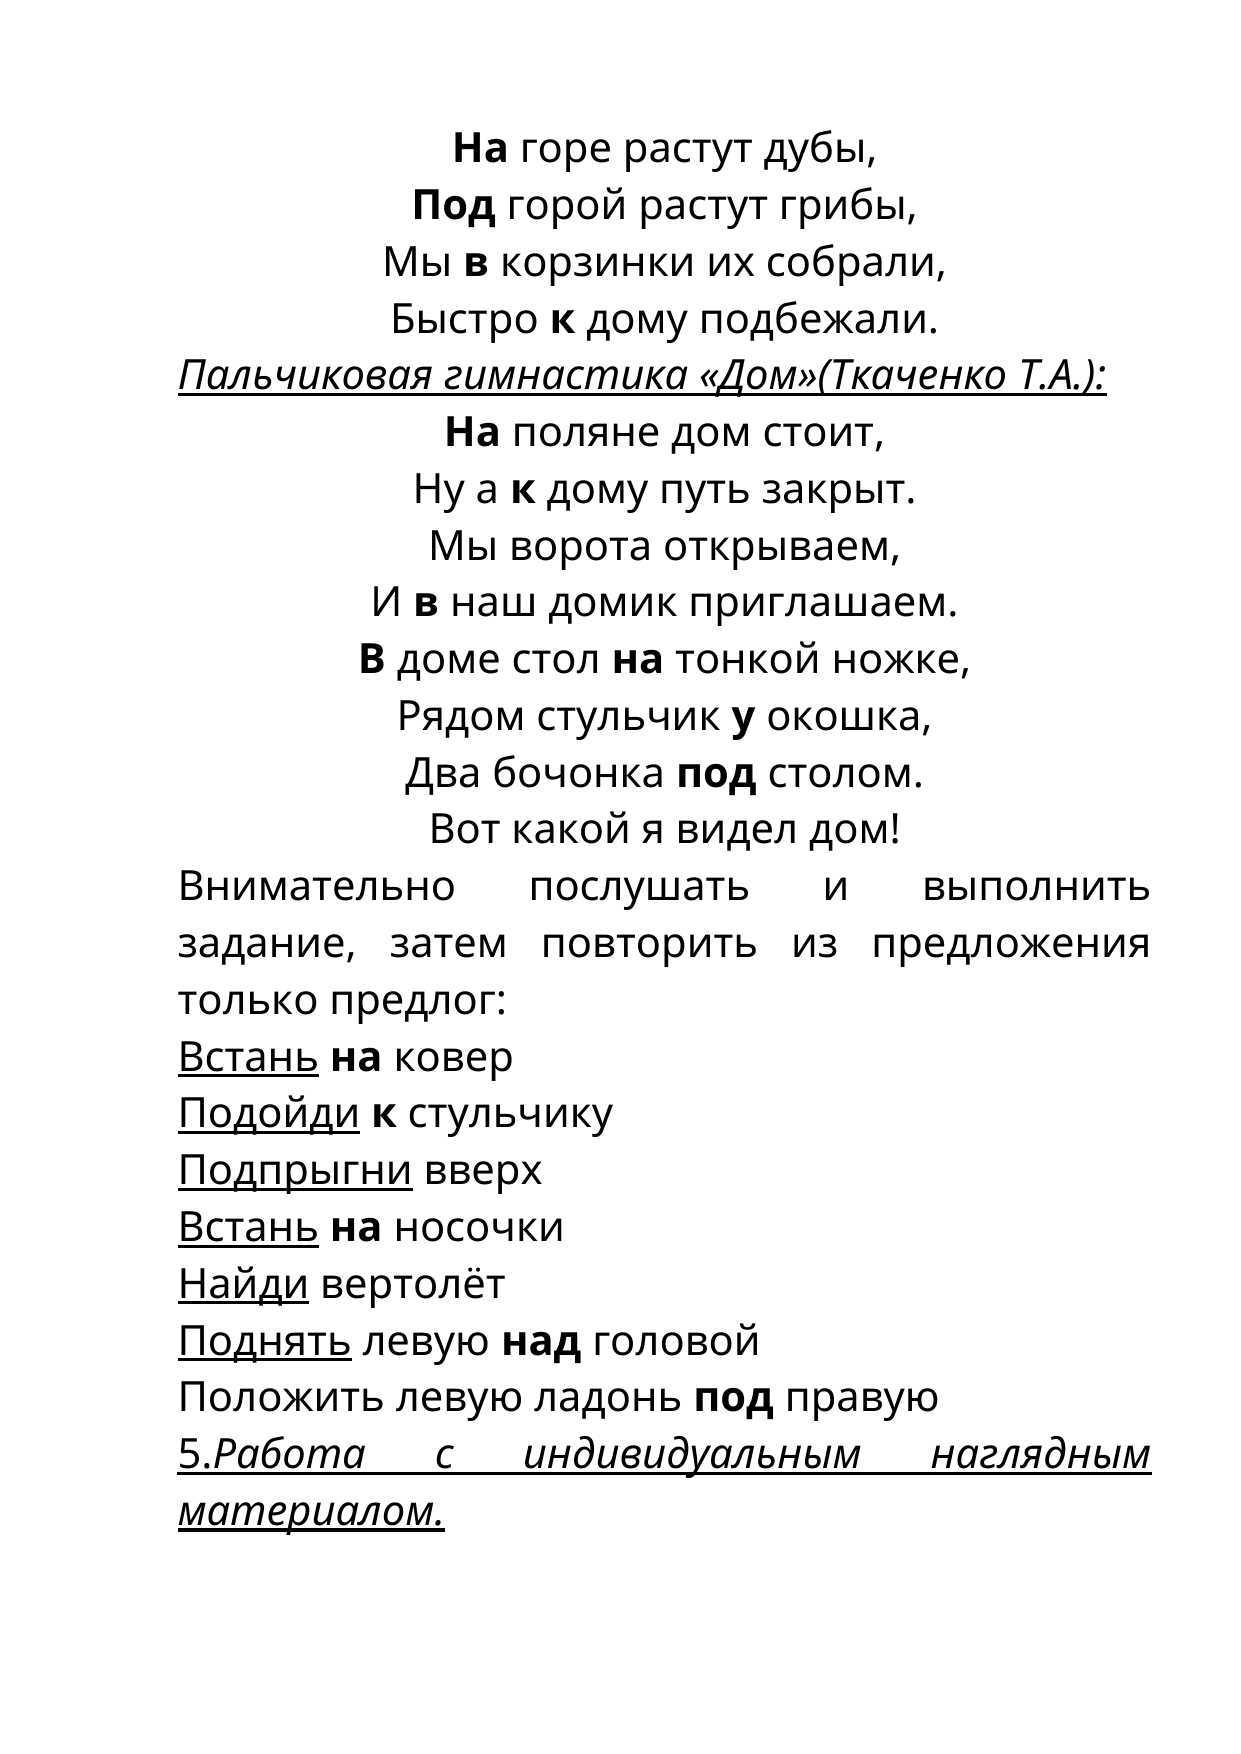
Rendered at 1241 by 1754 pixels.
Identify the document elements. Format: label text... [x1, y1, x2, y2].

text Под горой растут грибы, [177, 175, 1152, 232]
text На горе растут дубы, [177, 118, 1152, 175]
text Положить левую ладонь под правую [177, 1367, 1152, 1424]
text Мы ворота открываем, [177, 516, 1152, 572]
text Вот какой я видел дом! [177, 799, 1152, 856]
text Найди вертолёт [177, 1253, 1152, 1310]
text Два бочонка под столом. [177, 743, 1152, 799]
text 5.Работа с индивидуальным наглядным материалом. [177, 1424, 1152, 1472]
text В доме стол на тонкой ножке, [177, 629, 1152, 686]
text Быстро к дому подбежали. [177, 288, 1152, 345]
text Встань на ковер [177, 1026, 1152, 1083]
text И в наш домик приглашаем. [177, 572, 1152, 629]
text Рядом стульчик у окошка, [177, 686, 1152, 743]
text 5.Работа с индивидуальным наглядным материалом. [177, 1475, 1152, 1537]
text Ну а к дому путь закрыт. [177, 459, 1152, 516]
text Мы в корзинки их собрали, [177, 232, 1152, 288]
text Подойди к стульчику [177, 1083, 1152, 1140]
text На поляне дом стоит, [177, 402, 1152, 459]
text Встань на носочки [177, 1197, 1152, 1253]
text Подпрыгни вверх [177, 1140, 1152, 1197]
text Внимательно послушать и выполнить задание, затем повторить из предложения только предлог: [177, 856, 1152, 1026]
text Пальчиковая гимнастика «Дом»(Ткаченко Т.А.): [177, 345, 1152, 402]
text Поднять левую над головой [177, 1310, 1152, 1367]
